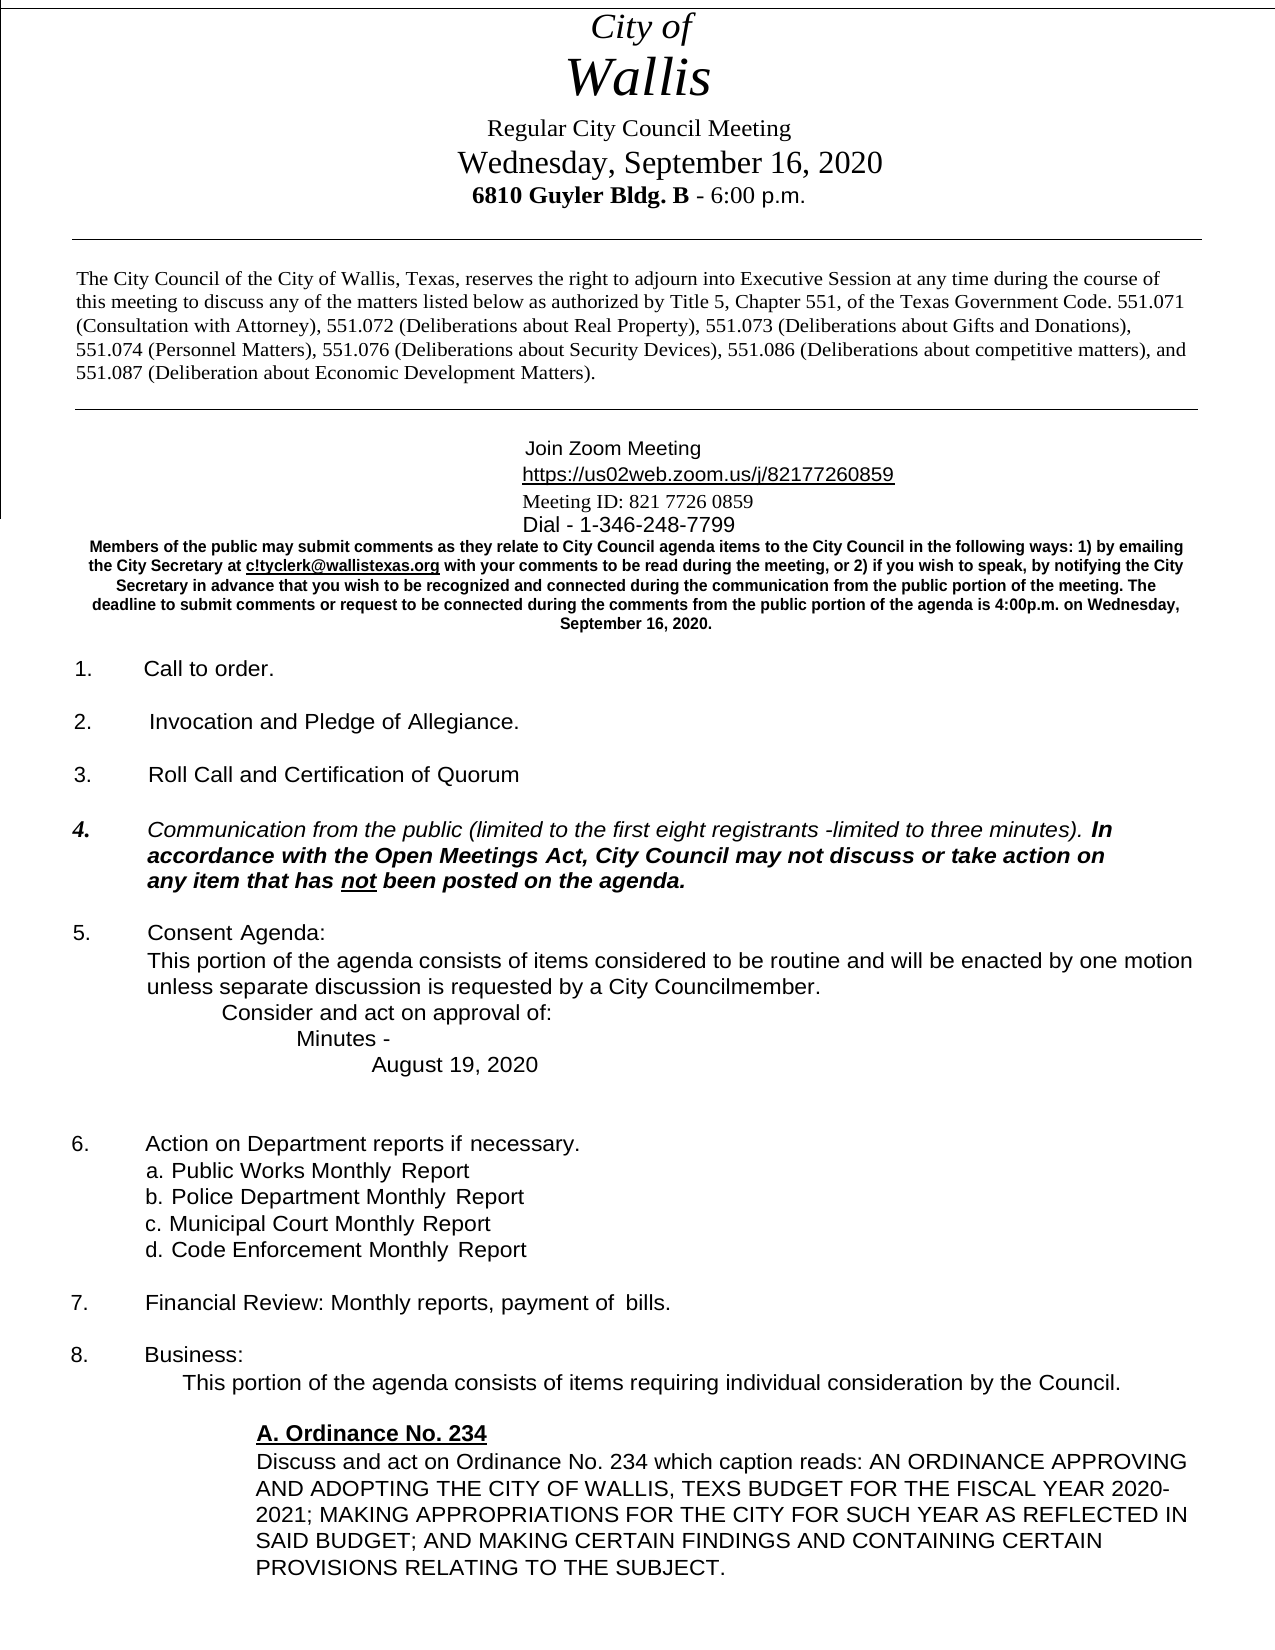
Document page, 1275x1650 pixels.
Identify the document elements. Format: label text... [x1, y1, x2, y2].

text Consider and act on approval of: Minutes - [221, 999, 556, 1051]
text Dial - 1-346-248-7799 [446, 517, 811, 537]
text 551.074 (Personnel Matters), 551.076 (Deliberations about Security Devices), 551.086 (Deliberations about competitive matters), and [76, 338, 1212, 361]
text Join Zoom Meeting https://us02web.zoom.us/j/82177260859 Meeting ID: 821 7726 0859 [522, 436, 962, 513]
text This portion of the agenda consists of items considered to be routine and will be enacted by one motion unless separate discussion is requested by a City Councilmember. [147, 948, 1212, 999]
list Consent Agenda: [73, 919, 1212, 945]
text August 19, 2020 [371, 1052, 1212, 1077]
list Action on Department reports if necessary. [71, 1131, 1212, 1156]
text 6810 Guyler Bldg. B - 6:00 p.m. [466, 181, 811, 209]
text Members of the public may submit comments as they relate to City Council agenda items to the City Council in the following ways: 1) by emailing the City Secretary at c!tyclerk@wallistexas.org with your comments to be read during the meeting, or 2) if you wish to speak, by notifying the City Secretary in advance that you wish to be recognized and connected during the communication from the public portion of the meeting. The deadline to submit comments or request to be connected during the comments from the public portion of the agenda is 4:00p.m. on Wednesday, September 16, 2020. [83, 537, 1189, 633]
list Roll Call and Certification of Quorum [73, 762, 1212, 787]
text Wednesday, September 16, 2020 [457, 143, 1212, 181]
list Invocation and Pledge of Allegiance. [74, 709, 1212, 734]
text The City Council of the City of Wallis, Texas, reserves the right to adjourn into Executive Session at any time during the course of this meeting to discuss any of the matters listed below as authorized by Title 5, Chapter 551, of the Texas Government Code. 551.071 (Consultation with Attorney), 551.072 (Deliberations about Real Property), 551.073 (Deliberations about Gifts and Donations), [76, 267, 1193, 337]
text City of [466, 7, 815, 47]
list Municipal Court Monthly Report [145, 1210, 1212, 1236]
text Wallis [466, 47, 811, 107]
text 551.087 (Deliberation about Economic Development Matters). [76, 361, 1212, 384]
list Police Department Monthly Report [145, 1184, 1212, 1209]
text This portion of the agenda consists of items requiring individual consideration by the Council. [182, 1370, 1212, 1395]
text A. Ordinance No. 234 [256, 1420, 1212, 1447]
list Public Works Monthly Report [146, 1158, 1212, 1183]
text Regular City Council Meeting [466, 114, 812, 141]
list Call to order. [74, 656, 1212, 681]
list Code Enforcement Monthly Report [145, 1237, 1212, 1262]
list Business: [70, 1342, 1212, 1367]
list Communication from the public (limited to the first eight registrants -limited to three minutes). In accordance with the Open Meetings Act, City Council may not discuss or take action on any item that has not been posted on the agenda. [72, 815, 1149, 893]
text Discuss and act on Ordinance No. 234 which caption reads: AN ORDINANCE APPROVING AND ADOPTING THE CITY OF WALLIS, TEXS BUDGET FOR THE FISCAL YEAR 2020- 2021; MAKING APPROPRIATIONS FOR THE CITY FOR SUCH YEAR AS REFLECTED IN SAID BUDGET; AND MAKING CERTAIN FINDINGS AND CONTAINING CERTAIN PROVISIONS RELATING TO THE SUBJECT. [255, 1449, 1212, 1580]
list Financial Review: Monthly reports, payment of bills. [70, 1290, 1212, 1315]
